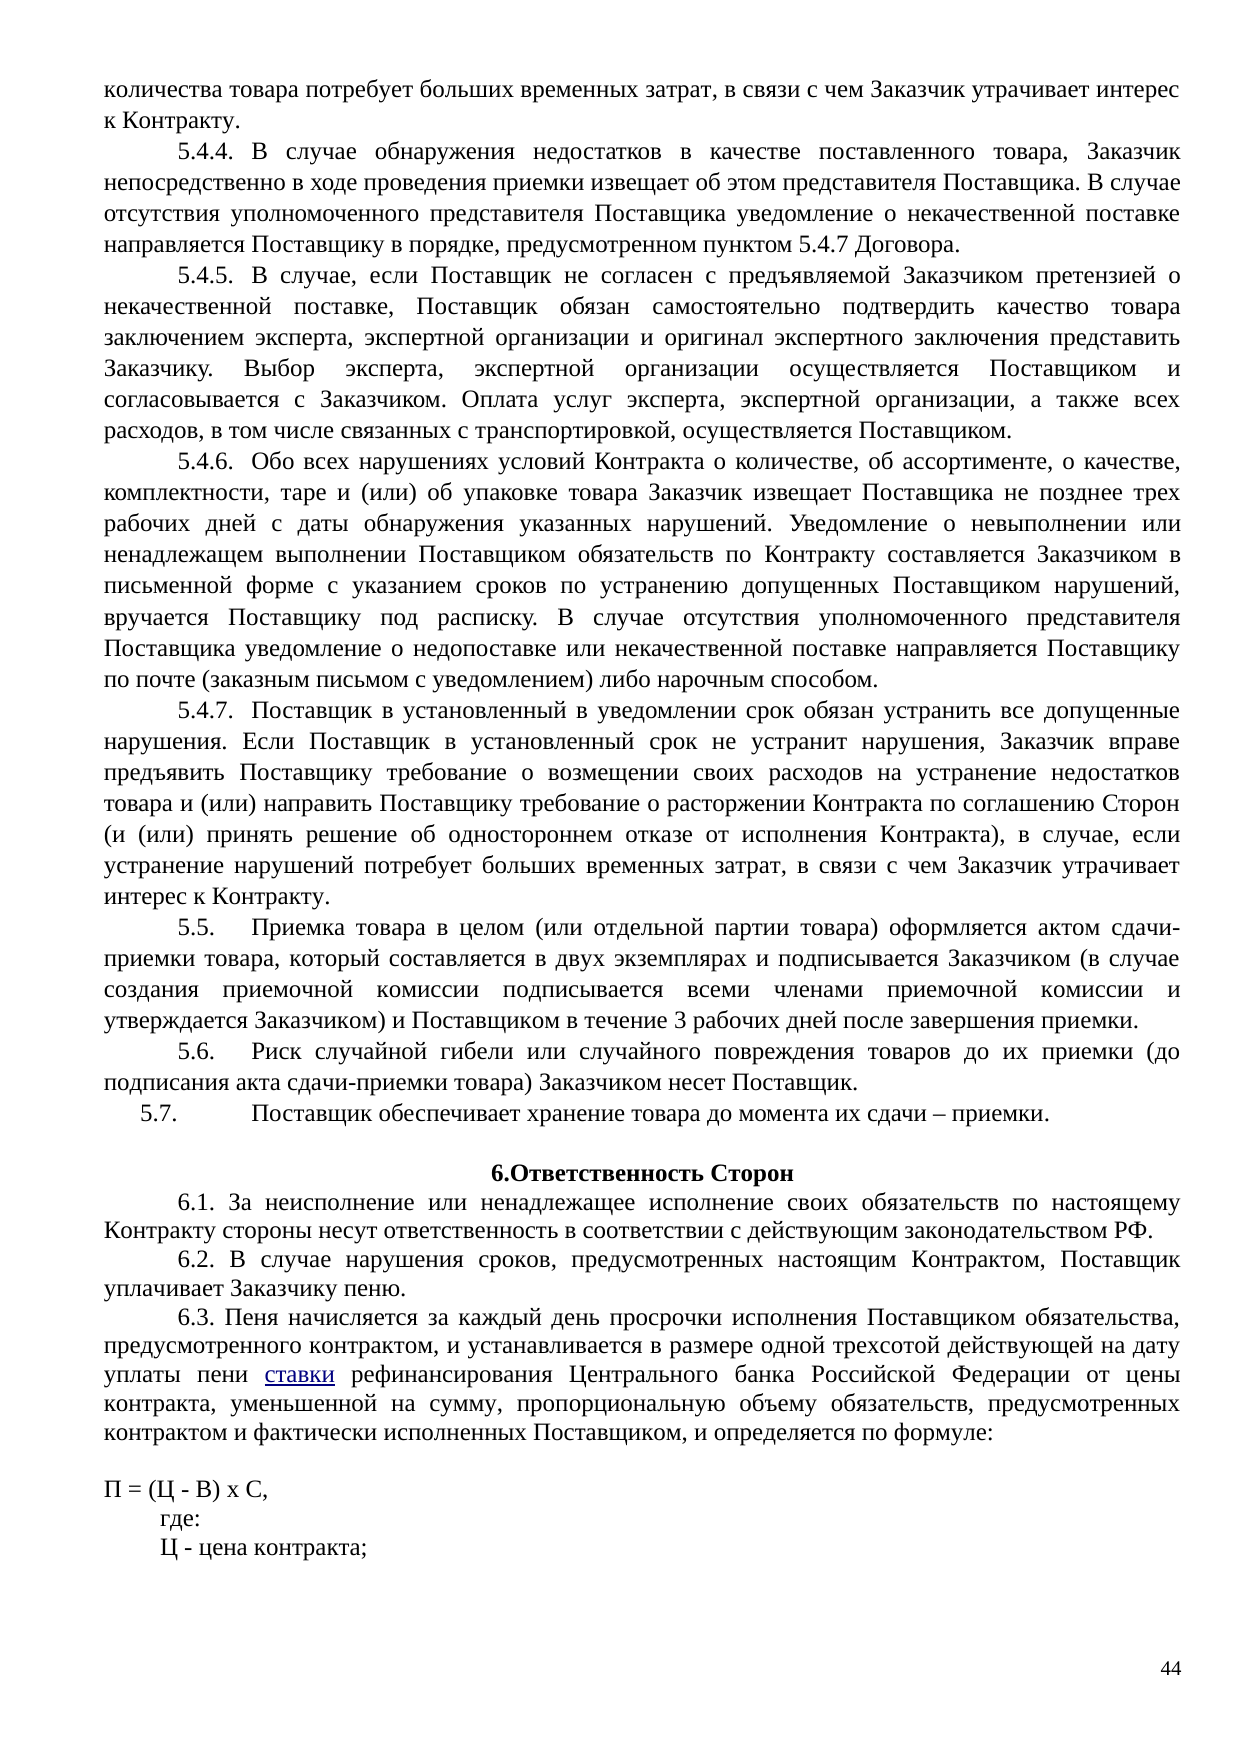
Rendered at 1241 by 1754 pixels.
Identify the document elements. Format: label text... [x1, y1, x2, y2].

list Поставщик в установленный в уведомлении срок обязан устранить все допущенные нарушения. Если Поставщик в установленный срок не устранит нарушения, Заказчик вправе предъявить Поставщику требование о возмещении своих расходов на устранение недостатков товара и (или) направить Поставщику требование о расторжении Контракта по соглашению Сторон (и (или) принять решение об одностороннем отказе от исполнения Контракта), в случае, если устранение нарушений потребует больших временных затрат, в связи с чем Заказчик утрачивает интерес к Контракту. [103, 695, 1181, 910]
text Ц - цена контракта; [103, 1532, 1181, 1561]
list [103, 74, 1181, 134]
text 6.3. Пеня начисляется за каждый день просрочки исполнения Поставщиком обязательства, предусмотренного контрактом, и устанавливается в размере одной трехсотой действующей на дату уплаты пени ставки рефинансирования Центрального банка Российской Федерации от цены контракта, уменьшенной на сумму, пропорциональную объему обязательств, предусмотренных контрактом и фактически исполненных Поставщиком, и определяется по формуле: [103, 1302, 1181, 1446]
list В случае обнаружения недостатков в качестве поставленного товара, Заказчик непосредственно в ходе проведения приемки извещает об этом представителя Поставщика. В случае отсутствия уполномоченного представителя Поставщика уведомление о некачественной поставке направляется Поставщику в порядке, предусмотренном пунктом 5.4.7 Договора. [103, 136, 1181, 258]
list Риск случайной гибели или случайного повреждения товаров до их приемки (до подписания акта сдачи-приемки товара) Заказчиком несет Поставщик. [103, 1036, 1181, 1096]
list Приемка товара в целом (или отдельной партии товара) оформляется актом сдачи-приемки товара, который составляется в двух экземплярах и подписывается Заказчиком (в случае создания приемочной комиссии подписывается всеми членами приемочной комиссии и утверждается Заказчиком) и Поставщиком в течение 3 рабочих дней после завершения приемки. [103, 912, 1181, 1034]
text где: [103, 1503, 1181, 1532]
text 6.2. В случае нарушения сроков, предусмотренных настоящим Контрактом, Поставщик уплачивает Заказчику пеню. [103, 1244, 1181, 1302]
text П = (Ц - В) x С, [103, 1474, 1181, 1503]
list Обо всех нарушениях условий Контракта о количестве, об ассортименте, о качестве, комплектности, таре и (или) об упаковке товара Заказчик извещает Поставщика не позднее трех рабочих дней с даты обнаружения указанных нарушений. Уведомление о невыполнении или ненадлежащем выполнении Поставщиком обязательств по Контракту составляется Заказчиком в письменной форме с указанием сроков по устранению допущенных Поставщиком нарушений, вручается Поставщику под расписку. В случае отсутствия уполномоченного представителя Поставщика уведомление о недопоставке или некачественной поставке направляется Поставщику по почте (заказным письмом с уведомлением) либо нарочным способом. [103, 446, 1181, 692]
list В случае, если Поставщик не согласен с предъявляемой Заказчиком претензией о некачественной поставке, Поставщик обязан самостоятельно подтвердить качество товара заключением эксперта, экспертной организации и оригинал экспертного заключения представить Заказчику. Выбор эксперта, экспертной организации осуществляется Поставщиком и согласовывается с Заказчиком. Оплата услуг эксперта, экспертной организации, а также всех расходов, в том числе связанных с транспортировкой, осуществляется Поставщиком. [103, 260, 1181, 444]
list Поставщик обеспечивает хранение товара до момента их сдачи – приемки. [103, 1098, 1181, 1127]
text 6.Ответственность Сторон [103, 1158, 1181, 1187]
text 6.1. За неисполнение или ненадлежащее исполнение своих обязательств по настоящему Контракту стороны несут ответственность в соответствии с действующим законодательством РФ. [103, 1187, 1181, 1244]
